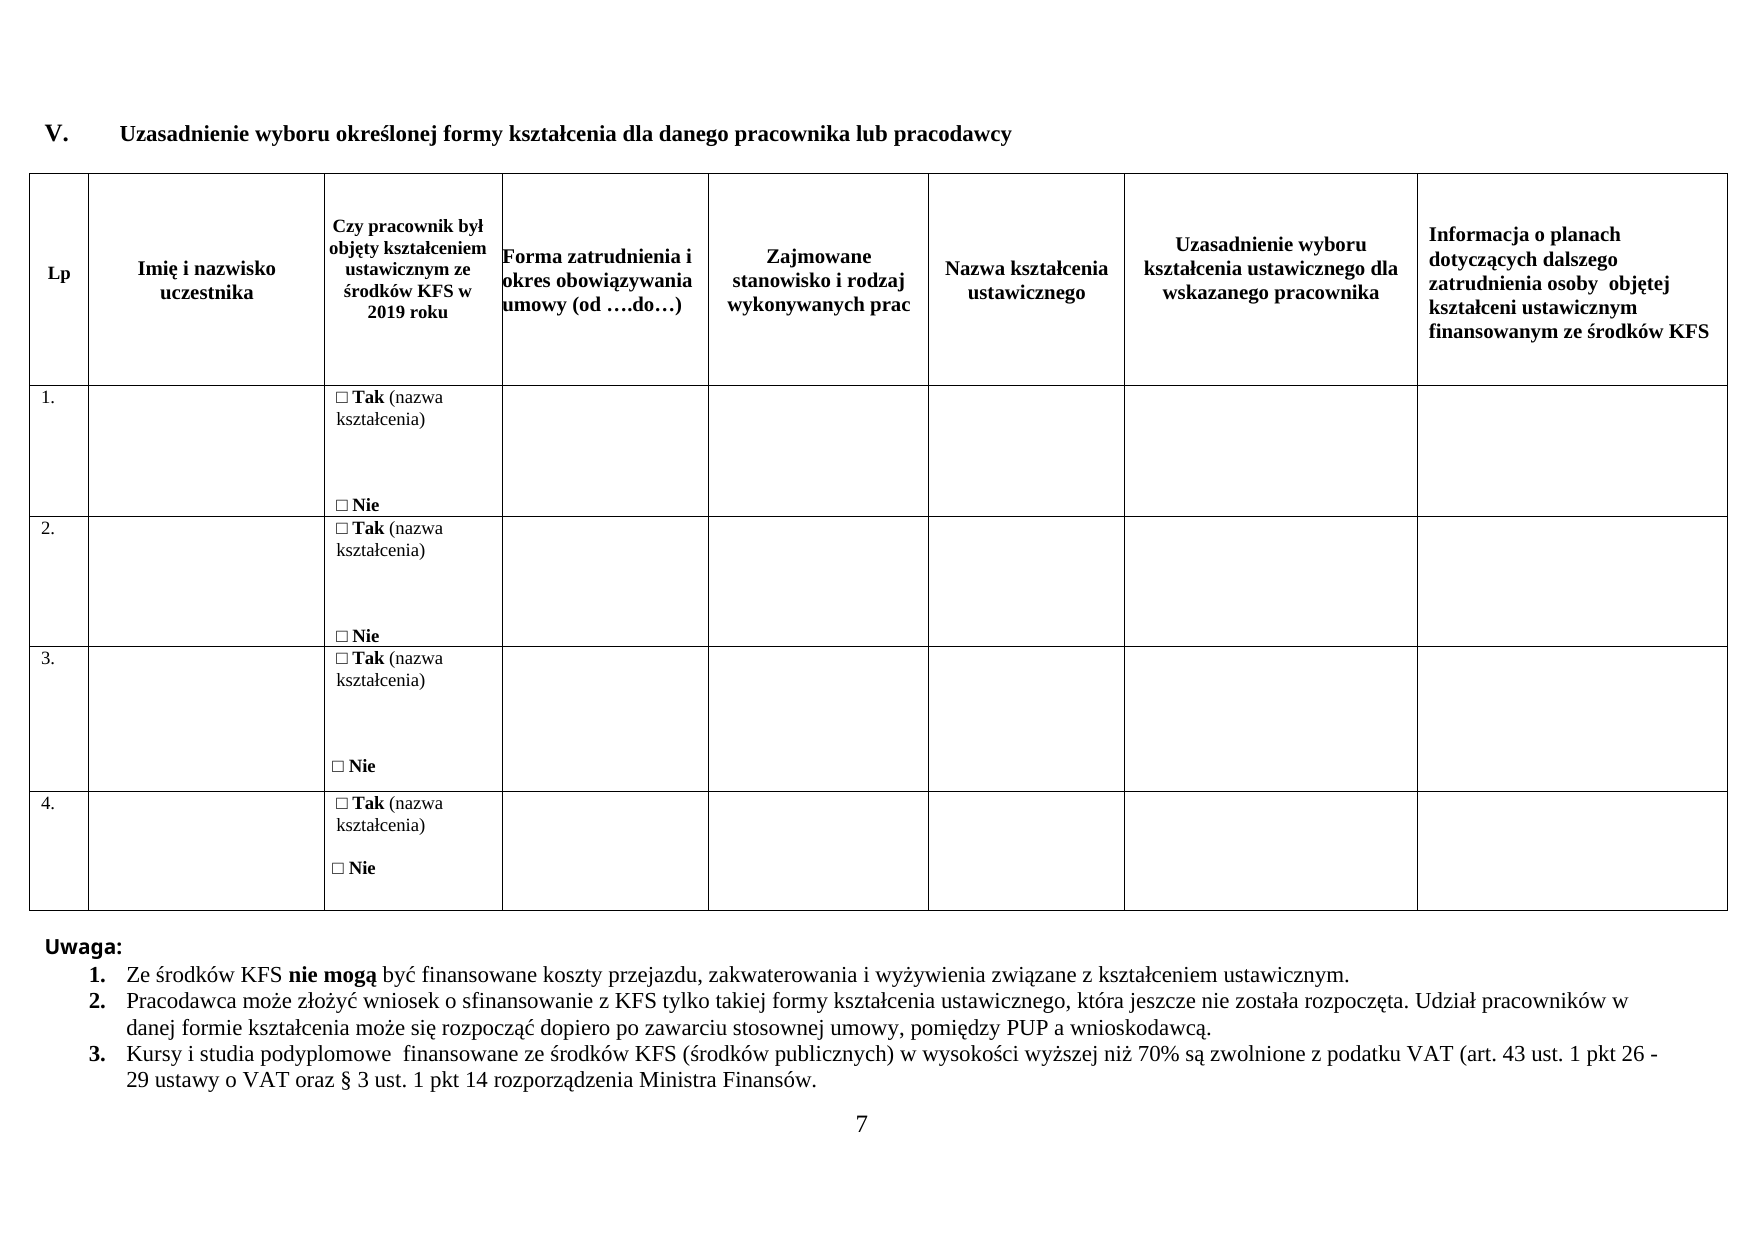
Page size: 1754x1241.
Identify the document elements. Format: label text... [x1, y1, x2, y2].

table_cell [1125, 517, 1417, 646]
table_cell [709, 647, 928, 791]
table_header Forma zatrudnienia i okres obowiązywania umowy (od ….do…) [503, 174, 708, 385]
table_cell [709, 792, 928, 910]
table_header Informacja o planach dotyczących dalszego zatrudnienia osoby objętej kształceni ustawicznym finansowanym ze środków KFS [1418, 174, 1727, 385]
list Kursy i studia podyplomowe finansowane ze środków KFS (środków publicznych) w wysokości wyższej niż 70% są zwolnione z podatku VAT (art. 43 ust. 1 pkt 26 - 29 ustawy o VAT oraz § 3 ust. 1 pkt 14 rozporządzenia Ministra Finansów. [88, 1040, 1679, 1093]
table_cell 1. [30, 386, 88, 516]
table_cell [1125, 386, 1417, 516]
table_cell □ Tak (nazwa kształcenia) □ Nie [325, 647, 502, 791]
table_cell [89, 386, 324, 516]
table_cell [929, 386, 1124, 516]
table_cell □ Tak (nazwa kształcenia) □ Nie [325, 517, 502, 646]
table_cell [929, 517, 1124, 646]
table_cell [709, 386, 928, 516]
table_header Imię i nazwisko uczestnika [89, 174, 324, 385]
table_header Czy pracownik był objęty kształceniem ustawicznym ze środków KFS w 2019 roku [325, 174, 502, 385]
table_cell [89, 517, 324, 646]
list Ze środków KFS nie mogą być finansowane koszty przejazdu, zakwaterowania i wyżywienia związane z kształceniem ustawicznym. [88, 961, 1679, 987]
table_cell [1418, 792, 1727, 910]
table_cell [1418, 647, 1727, 791]
table_cell □ Tak (nazwa kształcenia) □ Nie [325, 386, 502, 516]
table_cell [1125, 792, 1417, 910]
table_header Lp [30, 174, 88, 385]
table_cell [503, 517, 708, 646]
table_cell [503, 647, 708, 791]
table_header Uzasadnienie wyboru kształcenia ustawicznego dla wskazanego pracownika [1125, 174, 1417, 385]
text Uwaga: [44, 932, 1679, 961]
table_cell 2. [30, 517, 88, 646]
list Uzasadnienie wyboru określonej formy kształcenia dla danego pracownika lub pracodawcy [44, 118, 1679, 147]
table_header Zajmowane stanowisko i rodzaj wykonywanych prac [709, 174, 928, 385]
table_cell [929, 647, 1124, 791]
table_header Nazwa kształcenia ustawicznego [929, 174, 1124, 385]
table_cell [89, 792, 324, 910]
table_cell [1418, 386, 1727, 516]
table_cell 4. [30, 792, 88, 910]
table_cell [503, 386, 708, 516]
table_cell [1125, 647, 1417, 791]
table_cell [503, 792, 708, 910]
table_cell [709, 517, 928, 646]
list Pracodawca może złożyć wniosek o sfinansowanie z KFS tylko takiej formy kształcenia ustawicznego, która jeszcze nie została rozpoczęta. Udział pracowników w danej formie kształcenia może się rozpocząć dopiero po zawarciu stosownej umowy, pomiędzy PUP a wnioskodawcą. [88, 987, 1679, 1040]
table_cell 3. [30, 647, 88, 791]
table_cell □ Tak (nazwa kształcenia) □ Nie [325, 792, 502, 910]
table_cell [1418, 517, 1727, 646]
table_cell [929, 792, 1124, 910]
table_cell [89, 647, 324, 791]
